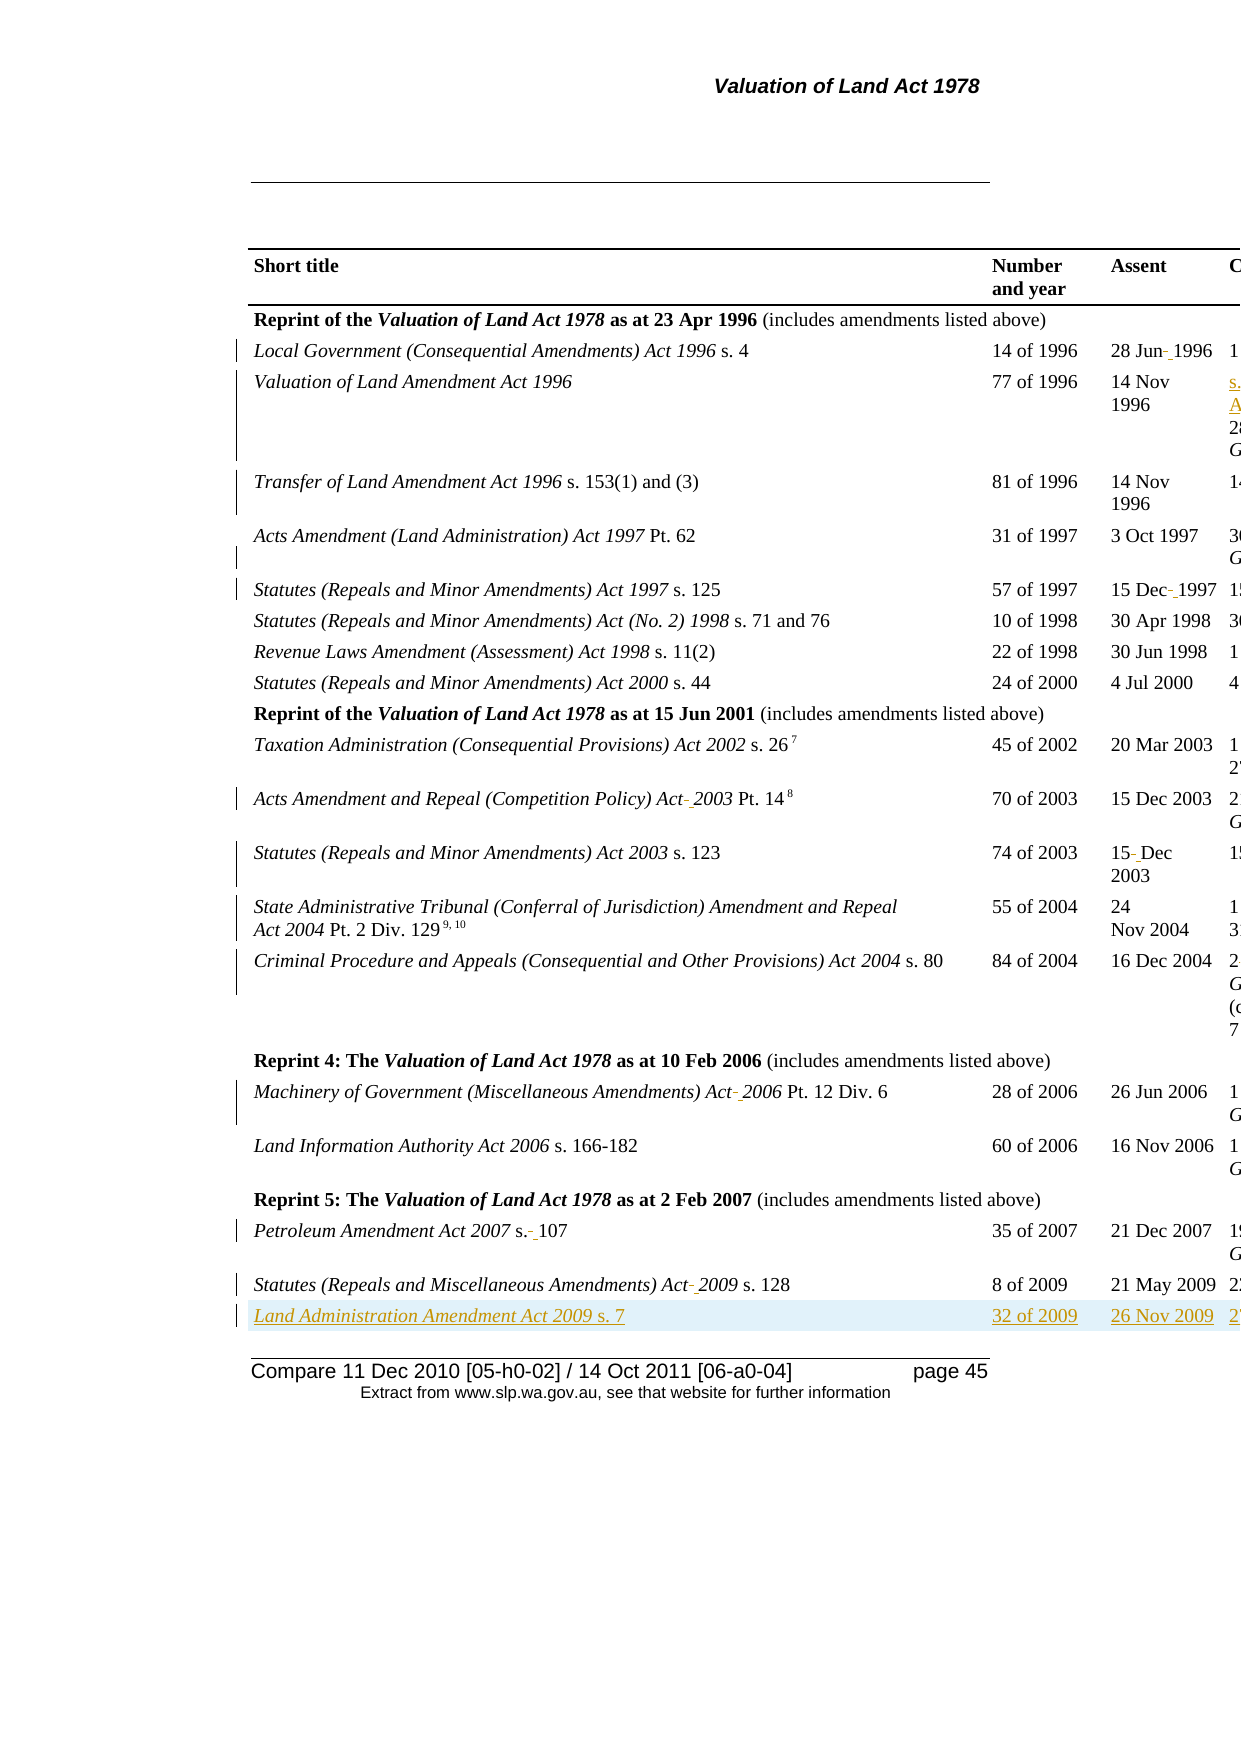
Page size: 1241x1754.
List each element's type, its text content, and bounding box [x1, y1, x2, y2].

table_cell 15 Dec1997 [1105, 573, 1223, 604]
table_cell Transfer of Land Amendment Act 1996 s. 153(1) and (3) [248, 465, 986, 519]
table_header Short title [248, 250, 986, 303]
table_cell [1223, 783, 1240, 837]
table_cell 10 of 1998 [986, 605, 1105, 636]
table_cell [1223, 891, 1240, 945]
table_cell Reprint 4: The Valuation of Land Act 1978 as at 10 Feb 2006 (includes amendments listed above) [248, 1045, 1240, 1076]
table_cell Revenue Laws Amendment (Assessment) Act 1998 s. 11(2) [248, 636, 986, 667]
table_header Assent [1105, 250, 1223, 303]
table_cell 15Dec2003 [1105, 837, 1223, 891]
table_cell 22 of 1998 [986, 636, 1105, 667]
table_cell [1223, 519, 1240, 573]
table_header Number and year [986, 250, 1105, 303]
table_cell 60 of 2006 [986, 1130, 1105, 1183]
table_cell 26 Jun 2006 [1105, 1076, 1223, 1129]
table_cell 24Nov 2004 [1105, 891, 1223, 945]
table_cell 4 Jul 2000 [1105, 667, 1223, 698]
table_cell 3 Oct 1997 [1105, 519, 1223, 573]
table_cell 14 Nov1996 [1105, 465, 1223, 519]
table_cell 24 of 2000 [986, 667, 1105, 698]
table_cell Reprint 5: The Valuation of Land Act 1978 as at 2 Feb 2007 (includes amendments listed above) [248, 1184, 1240, 1215]
table_cell Machinery of Government (Miscellaneous Amendments) Act2006 Pt. 12 Div. 6 [248, 1076, 986, 1129]
table_cell Acts Amendment and Repeal (Competition Policy) Act2003 Pt. 14 8 [248, 783, 986, 837]
table_cell Statutes (Repeals and Minor Amendments) Act 1997 s. 125 [248, 573, 986, 604]
table_cell 16 Nov 2006 [1105, 1130, 1223, 1183]
table_cell Taxation Administration (Consequential Provisions) Act 2002 s. 26 7 [248, 729, 986, 783]
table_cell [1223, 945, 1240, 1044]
table_cell Land Information Authority Act 2006 s. 166-182 [248, 1130, 986, 1183]
table_cell State Administrative Tribunal (Conferral of Jurisdiction) Amendment and Repeal Act 2004 Pt. 2 Div. 129 9, 10 [248, 891, 986, 945]
table_cell 84 of 2004 [986, 945, 1105, 1044]
table_cell Local Government (Consequential Amendments) Act 1996 s. 4 [248, 335, 986, 366]
table_cell 30 Apr 1998 [1105, 605, 1223, 636]
table_cell Statutes (Repeals and Minor Amendments) Act (No. 2) 1998 s. 71 and 76 [248, 605, 986, 636]
table_cell Petroleum Amendment Act 2007 s.107 [248, 1215, 986, 1269]
table_cell 74 of 2003 [986, 837, 1105, 891]
table_cell 20 Mar 2003 [1105, 729, 1223, 783]
table_cell 45 of 2002 [986, 729, 1105, 783]
table_cell 21 Dec 2007 [1105, 1215, 1223, 1269]
table_cell Statutes (Repeals and Minor Amendments) Act 2003 s. 123 [248, 837, 986, 891]
table_cell 21 May 2009 [1105, 1269, 1223, 1300]
table_cell Reprint of the Valuation of Land Act 1978 as at 15 Jun 2001 (includes amendments listed above) [248, 698, 1240, 729]
table_cell 31 of 1997 [986, 519, 1105, 573]
table_cell 8 of 2009 [986, 1269, 1105, 1300]
table_cell Valuation of Land Amendment Act 1996 [248, 366, 986, 465]
table_cell 35 of 2007 [986, 1215, 1105, 1269]
table_cell Criminal Procedure and Appeals (Consequential and Other Provisions) Act 2004 s. 80 [248, 945, 986, 1044]
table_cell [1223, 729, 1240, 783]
table_cell Acts Amendment (Land Administration) Act 1997 Pt. 62 [248, 519, 986, 573]
table_cell 28 Jun1996 [1105, 335, 1223, 366]
table_cell Reprint of the Valuation of Land Act 1978 as at 23 Apr 1996 (includes amendments listed above) [248, 306, 1240, 335]
table_cell Statutes (Repeals and Minor Amendments) Act 2000 s. 44 [248, 667, 986, 698]
table_cell 28 of 2006 [986, 1076, 1105, 1129]
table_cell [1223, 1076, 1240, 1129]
table_cell 81 of 1996 [986, 465, 1105, 519]
table_header Commencement [1223, 250, 1240, 303]
table_cell 15 Dec 2003 [1105, 783, 1223, 837]
table_cell 55 of 2004 [986, 891, 1105, 945]
table_cell Statutes (Repeals and Miscellaneous Amendments) Act2009 s. 128 [248, 1269, 986, 1300]
table_cell 16 Dec 2004 [1105, 945, 1223, 1044]
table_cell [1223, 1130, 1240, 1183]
table_cell 57 of 1997 [986, 573, 1105, 604]
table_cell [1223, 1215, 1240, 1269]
table_cell 77 of 1996 [986, 366, 1105, 465]
table_cell 14 of 1996 [986, 335, 1105, 366]
table_cell 30 Jun 1998 [1105, 636, 1223, 667]
table_cell 70 of 2003 [986, 783, 1105, 837]
table_cell 14 Nov1996 [1105, 366, 1223, 465]
